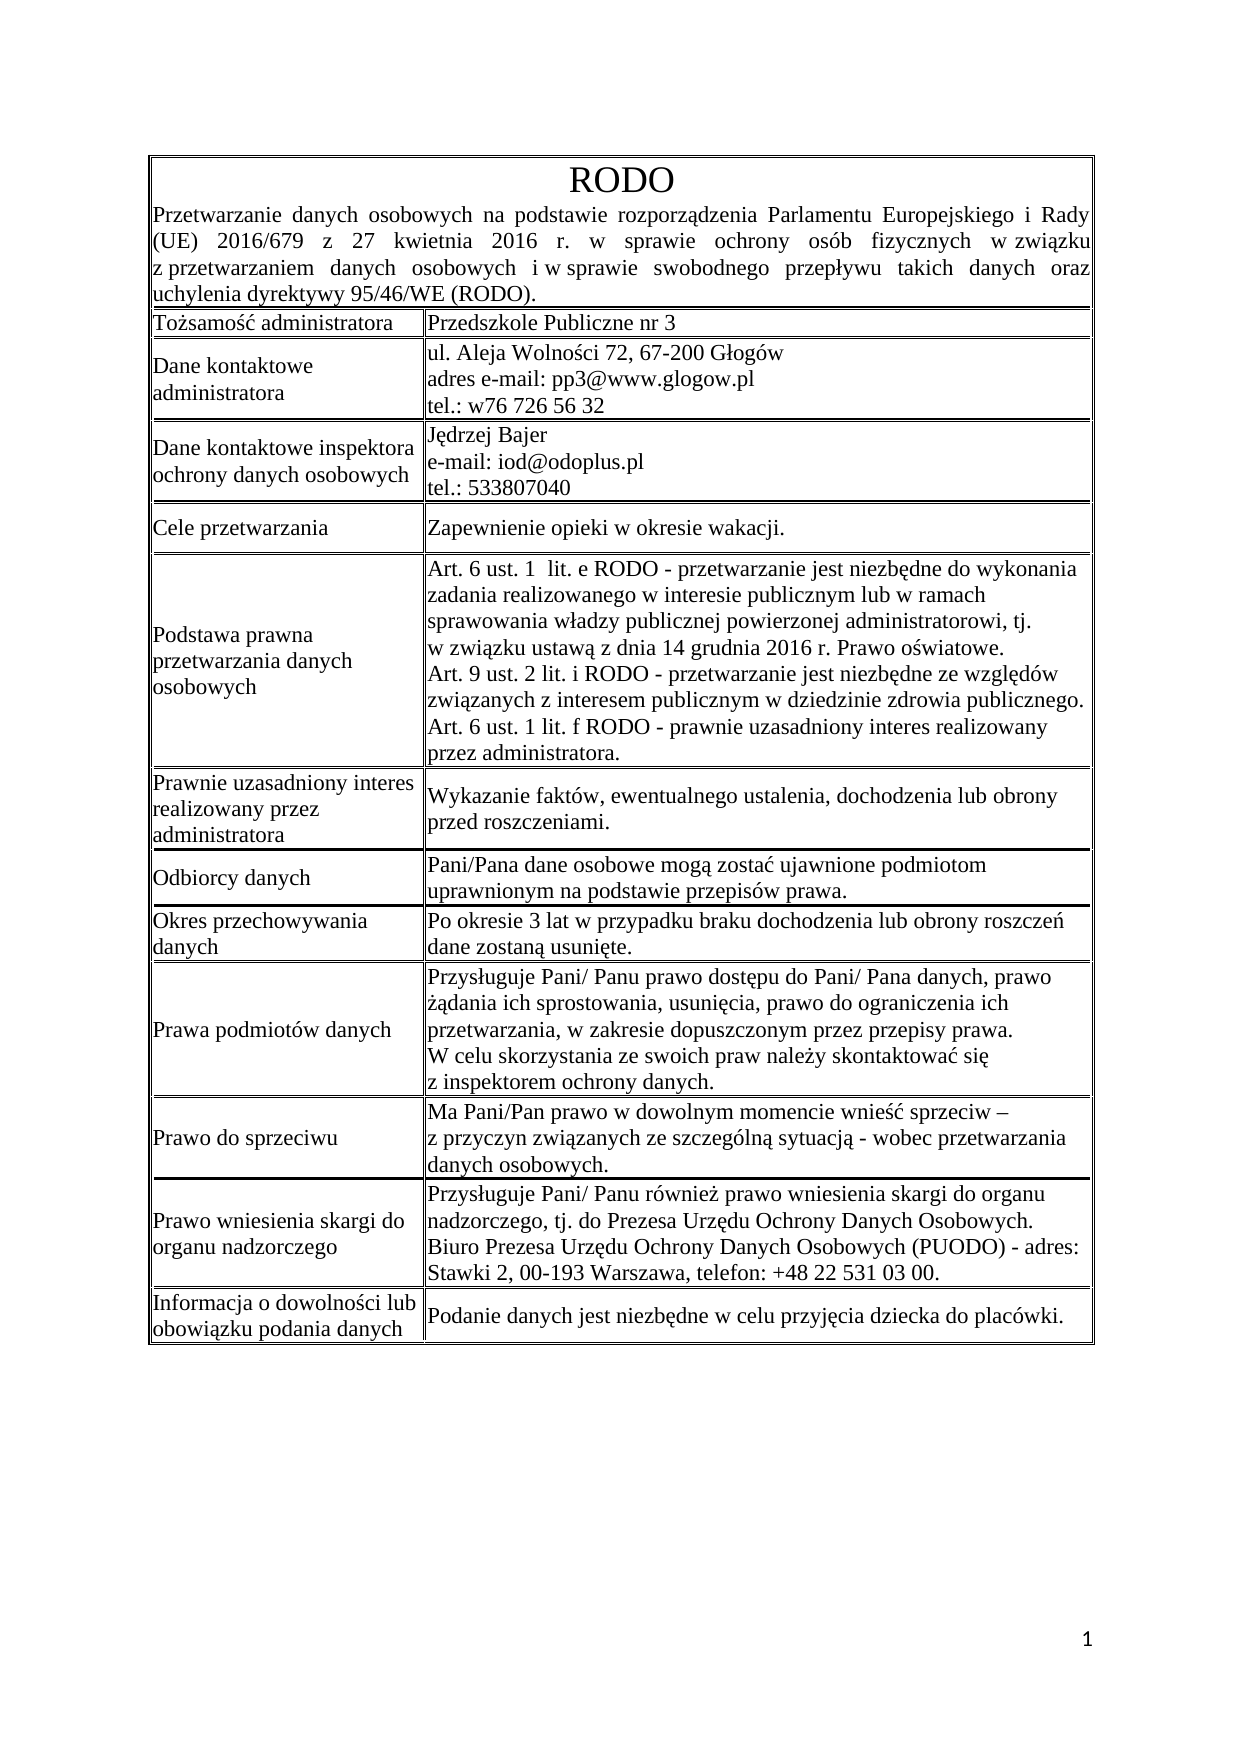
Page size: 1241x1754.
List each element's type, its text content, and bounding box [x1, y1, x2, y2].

table_cell Przysługuje Pani/ Panu również prawo wniesienia skargi do organu nadzorczego, tj. do Prezesa Urzędu Ochrony Danych Osobowych. Biuro Prezesa Urzędu Ochrony Danych Osobowych (PUODO) - adres: Stawki 2, 00-193 Warszawa, telefon: +48 22 531 03 00. [426, 1177, 1092, 1286]
table_cell Prawnie uzasadniony interes realizowany przez administratora [150, 766, 425, 848]
table_cell Dane kontaktowe inspektora ochrony danych osobowych [152, 418, 423, 500]
table_cell Zapewnienie opieki w okresie wakacji. [426, 500, 1092, 552]
table_cell Prawo wniesienia skargi do organu nadzorczego [152, 1177, 423, 1286]
table_cell Przysługuje Pani/ Panu prawo dostępu do Pani/ Pana danych, prawo żądania ich sprostowania, usunięcia, prawo do ograniczenia ich przetwarzania, w zakresie dopuszczonym przez przepisy prawa. W celu skorzystania ze swoich praw należy skontaktować się z inspektorem ochrony danych. [425, 960, 1093, 1095]
table_cell Cele przetwarzania [152, 500, 423, 552]
table_header RODO Przetwarzanie danych osobowych na podstawie rozporządzenia Parlamentu Europejskiego i Rady (UE) 2016/679 z 27 kwietnia 2016 r. w sprawie ochrony osób fizycznych w związku z przetwarzaniem danych osobowych i w sprawie swobodnego przepływu takich danych oraz uchylenia dyrektywy 95/46/WE (RODO). [152, 158, 1092, 306]
table_cell Prawa podmiotów danych [150, 960, 425, 1095]
table_cell Art. 6 ust. 1 lit. e RODO - przetwarzanie jest niezbędne do wykonania zadania realizowanego w interesie publicznym lub w ramach sprawowania władzy publicznej powierzonej administratorowi, tj. w związku ustawą z dnia 14 grudnia 2016 r. Prawo oświatowe. Art. 9 ust. 2 lit. i RODO - przetwarzanie jest niezbędne ze względów związanych z interesem publicznym w dziedzinie zdrowia publicznego. Art. 6 ust. 1 lit. f RODO - prawnie uzasadniony interes realizowany przez administratora. [425, 552, 1093, 766]
table_cell Informacja o dowolności lub obowiązku podania danych [150, 1286, 425, 1342]
table_cell Podstawa prawna przetwarzania danych osobowych [150, 552, 425, 766]
table_cell Dane kontaktowe administratora [150, 336, 425, 418]
table_cell Prawo do sprzeciwu [150, 1095, 425, 1177]
table_cell ul. Aleja Wolności 72, 67-200 Głogów adres e-mail: pp3@www.glogow.pl tel.: w76 726 56 32 [425, 336, 1093, 418]
table_cell Wykazanie faktów, ewentualnego ustalenia, dochodzenia lub obrony przed roszczeniami. [425, 766, 1093, 848]
table_cell Tożsamość administratora [152, 306, 423, 336]
table_cell Podanie danych jest niezbędne w celu przyjęcia dziecka do placówki. [425, 1286, 1093, 1342]
table_cell Po okresie 3 lat w przypadku braku dochodzenia lub obrony roszczeń dane zostaną usunięte. [426, 904, 1092, 960]
table_cell Jędrzej Bajer e-mail: iod@odoplus.pl tel.: 533807040 [426, 418, 1092, 500]
table_cell Okres przechowywania danych [152, 904, 423, 960]
table_cell Odbiorcy danych [150, 848, 423, 904]
table_cell Przedszkole Publiczne nr 3 [426, 306, 1092, 336]
table_cell Pani/Pana dane osobowe mogą zostać ujawnione podmiotom uprawnionym na podstawie przepisów prawa. [426, 848, 1093, 904]
table_cell Ma Pani/Pan prawo w dowolnym momencie wnieść sprzeciw – z przyczyn związanych ze szczególną sytuacją - wobec przetwarzania danych osobowych. [425, 1095, 1093, 1177]
